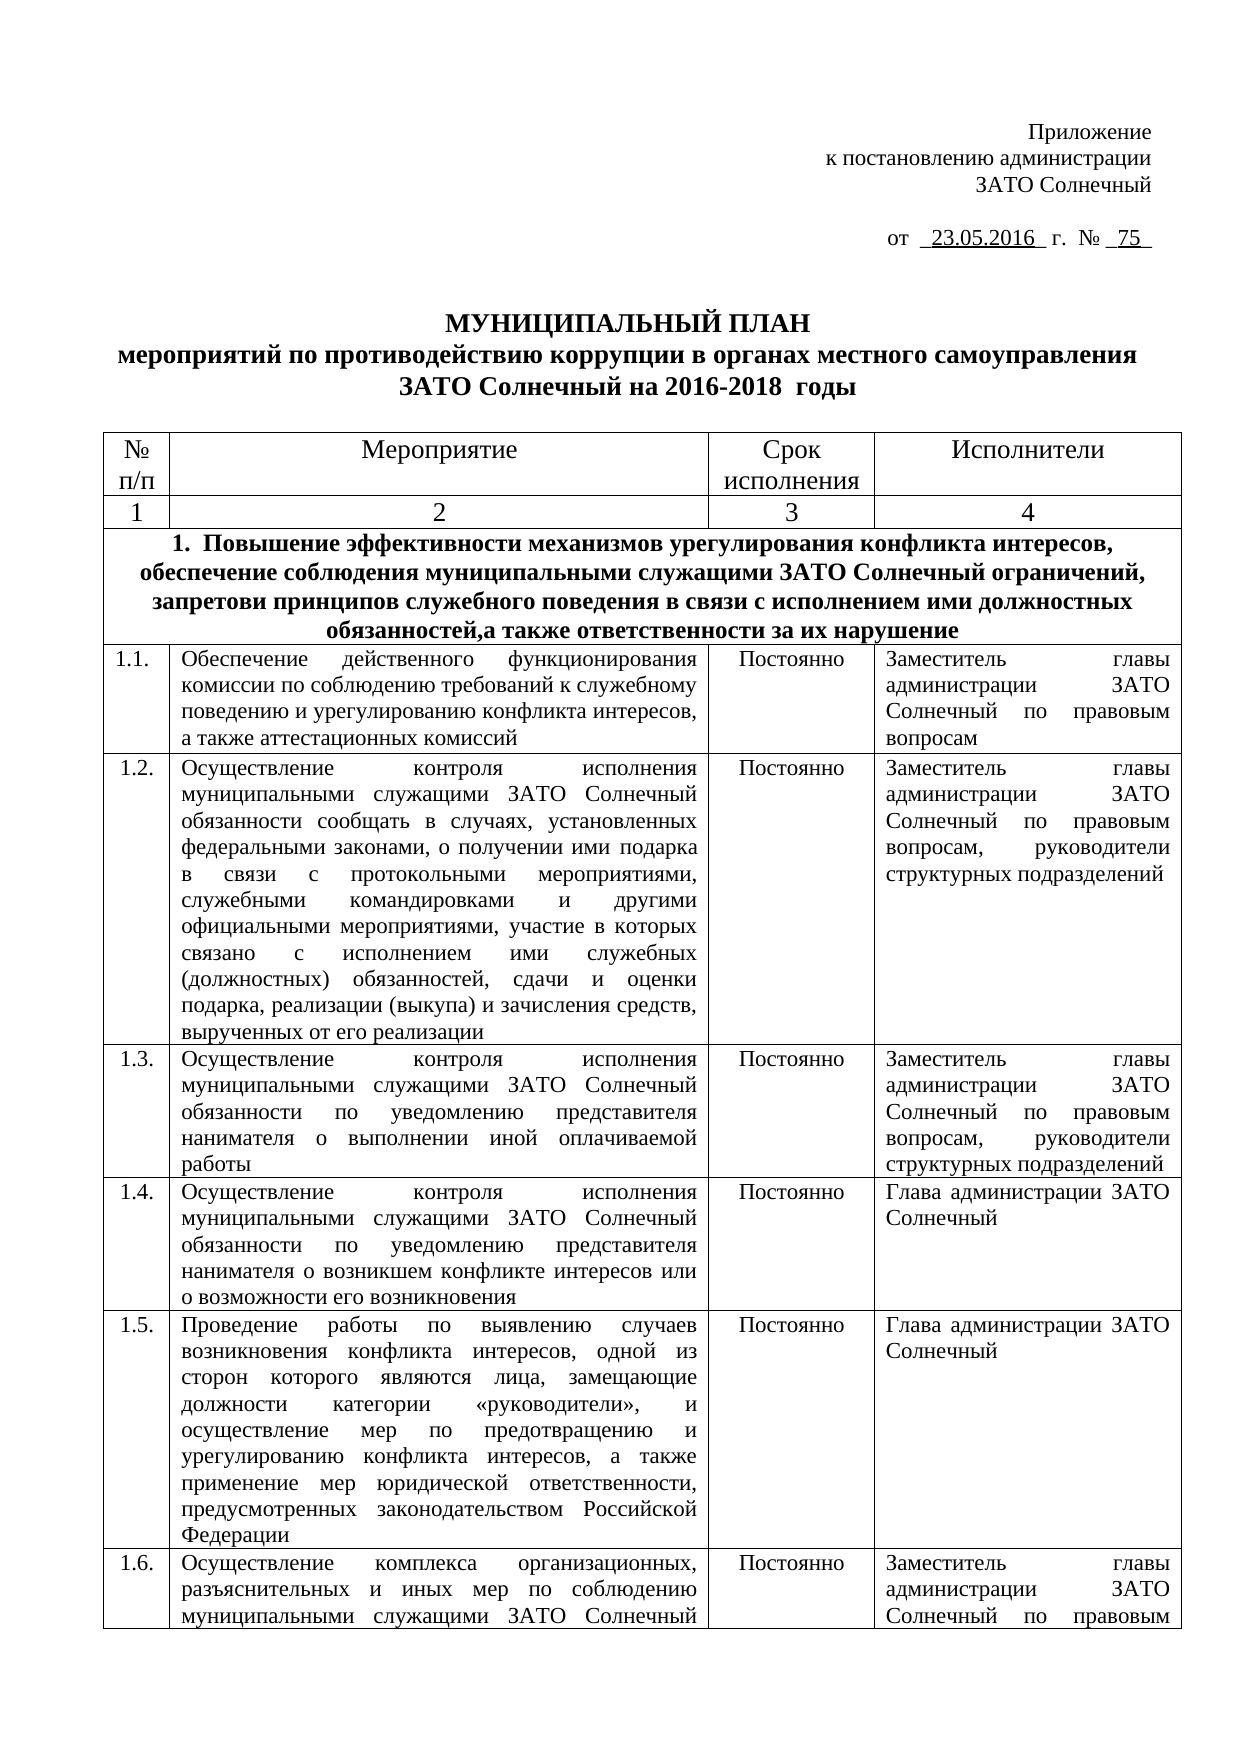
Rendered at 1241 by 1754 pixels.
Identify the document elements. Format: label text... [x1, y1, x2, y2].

table_header Мероприятие [170, 433, 708, 495]
table_cell Постоянно [709, 754, 874, 1044]
table_header Исполнители [875, 433, 1181, 495]
text от _23.05.2016_ г. № _75_ [610, 223, 1152, 250]
table_cell Осуществление контроля исполнения муниципальными служащими ЗАТО Солнечный обязанности сообщать в случаях, установленных федеральными законами, о получении ими подарка в связи с протокольными мероприятиями, служебными командировками и другими официальными мероприятиями, участие в которых связано с исполнением ими служебных (должностных) обязанностей, сдачи и оценки подарка, реализации (выкупа) и зачисления средств, вырученных от его реализации [170, 754, 708, 1044]
table_cell 3 [709, 496, 874, 527]
text мероприятий по противодействию коррупции в органах местного самоуправления ЗАТО Солнечный на 2016-2018 годы [103, 338, 1152, 401]
table_cell 1.5. [104, 1311, 169, 1548]
table_cell Осуществление контроля исполнения муниципальными служащими ЗАТО Солнечный обязанности по уведомлению представителя нанимателя о выполнении иной оплачиваемой работы [170, 1045, 708, 1177]
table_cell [875, 1549, 1181, 1628]
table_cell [170, 1549, 708, 1628]
table_cell 1. Повышение эффективности механизмов урегулирования конфликта интересов, обеспечение соблюдения муниципальными служащими ЗАТО Солнечный ограничений, запретови принципов служебного поведения в связи с исполнением ими должностных обязанностей,а также ответственности за их нарушение [104, 529, 1181, 643]
table_cell Заместитель главы администрации ЗАТО Солнечный по правовым вопросам [875, 645, 1181, 753]
table_cell 1.4. [104, 1178, 169, 1310]
table_cell 1.6. [104, 1549, 169, 1628]
table_cell Обеспечение действенного функционирования комиссии по соблюдению требований к служебному поведению и урегулированию конфликта интересов, а также аттестационных комиссий [170, 645, 708, 753]
table_cell 1 [104, 496, 169, 527]
table_cell 1.2. [104, 754, 169, 1044]
table_cell Глава администрации ЗАТО Солнечный [875, 1178, 1181, 1310]
table_cell Осуществление контроля исполнения муниципальными служащими ЗАТО Солнечный обязанности по уведомлению представителя нанимателя о возникшем конфликте интересов или о возможности его возникновения [170, 1178, 708, 1310]
table_cell 1.1. [104, 645, 169, 753]
table_cell Постоянно [709, 1045, 874, 1177]
table_cell Заместитель главы администрации ЗАТО Солнечный по правовым вопросам, руководители структурных подразделений [875, 754, 1181, 1044]
table_cell Глава администрации ЗАТО Солнечный [875, 1311, 1181, 1548]
table_cell Постоянно [709, 1178, 874, 1310]
table_cell Постоянно [709, 1549, 874, 1628]
table_cell Заместитель главы администрации ЗАТО Солнечный по правовым вопросам, руководители структурных подразделений [875, 1045, 1181, 1177]
table_cell 2 [170, 496, 708, 527]
table_cell Постоянно [709, 1311, 874, 1548]
text к постановлению администрации [610, 144, 1152, 171]
table_cell Постоянно [709, 645, 874, 753]
text МУНИЦИПАЛЬНЫЙ ПЛАН [103, 307, 1152, 338]
table_header Срок исполнения [709, 433, 874, 495]
text ЗАТО Солнечный [610, 171, 1152, 197]
text Приложение [610, 118, 1152, 144]
table_cell Проведение работы по выявлению случаев возникновения конфликта интересов, одной из сторон которого являются лица, замещающие должности категории «руководители», и осуществление мер по предотвращению и урегулированию конфликта интересов, а также применение мер юридической ответственности, предусмотренных законодательством Российской Федерации [170, 1311, 708, 1548]
table_cell 4 [875, 496, 1181, 527]
table_cell 1.3. [104, 1045, 169, 1177]
table_header № п/п [104, 433, 169, 495]
